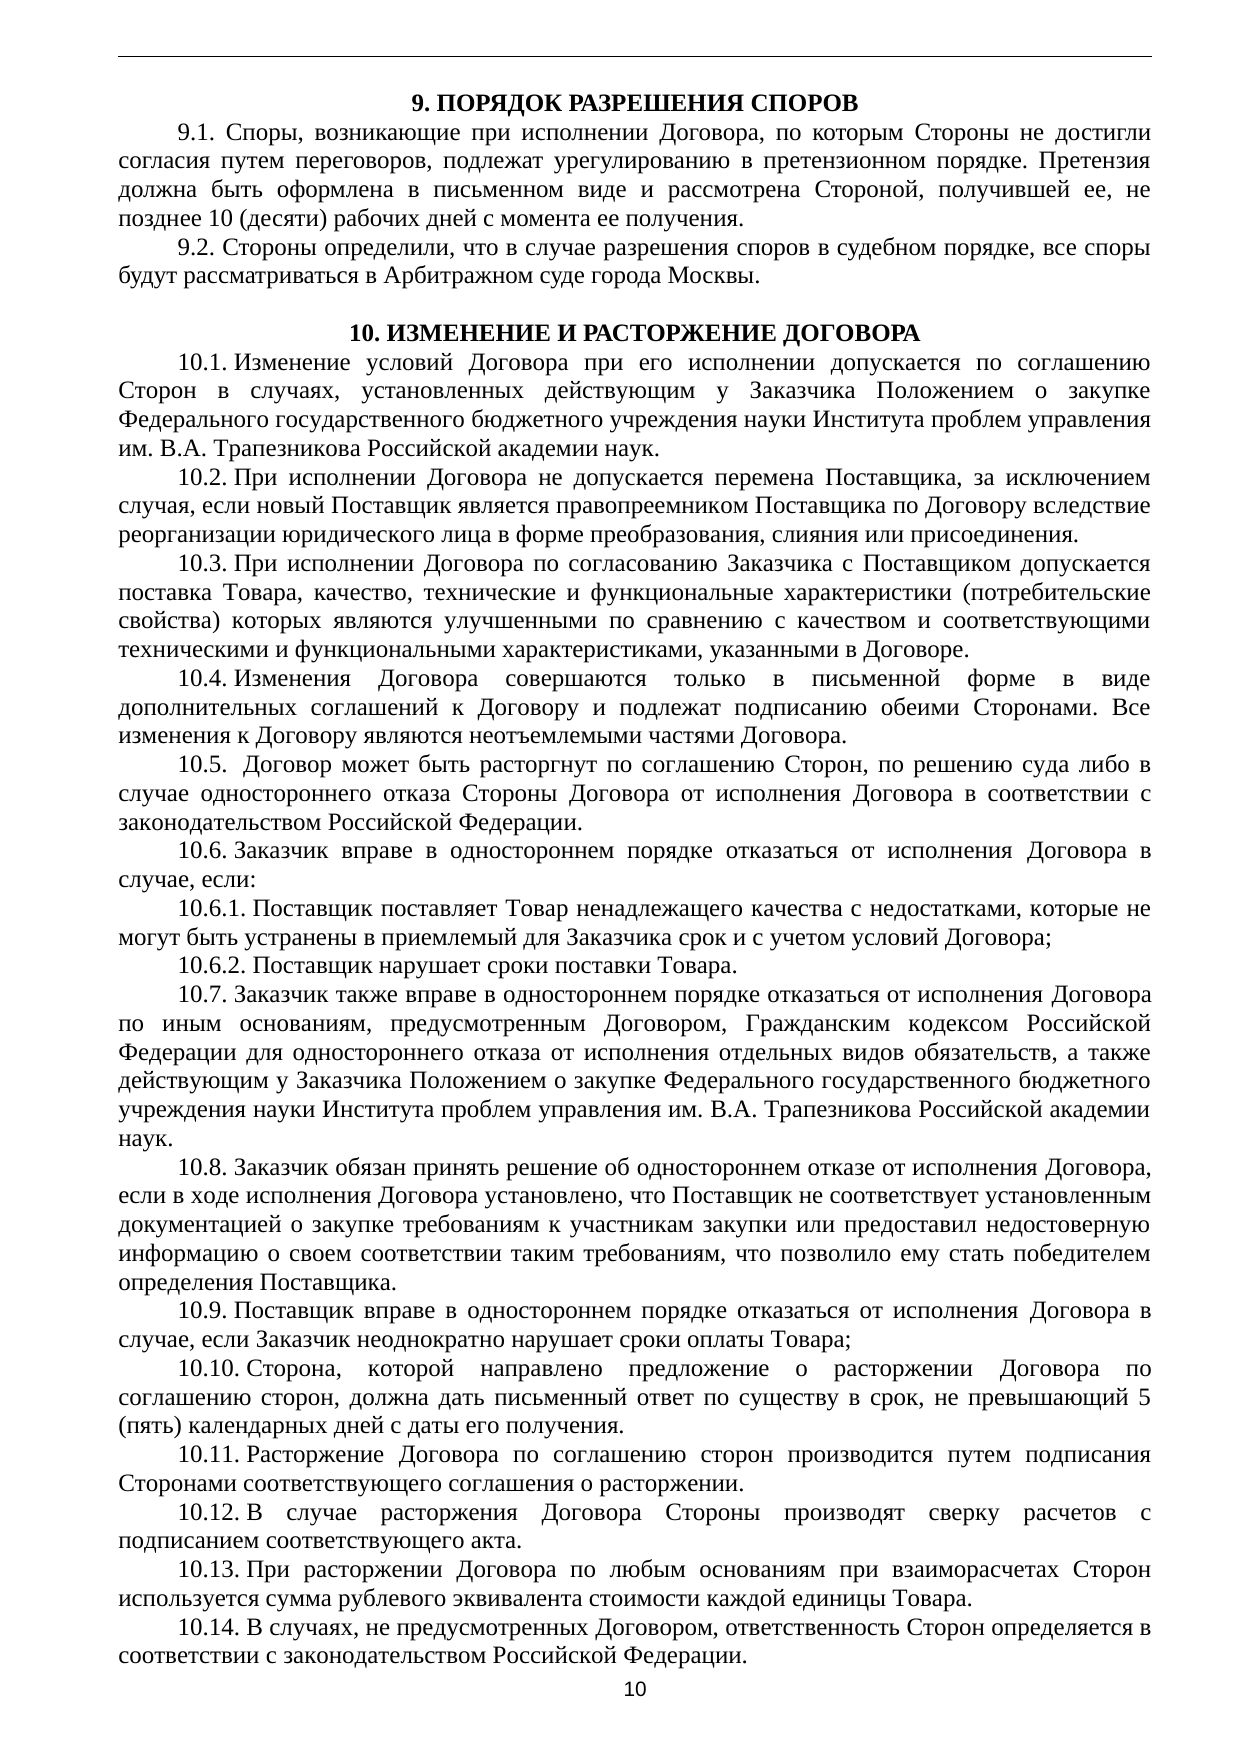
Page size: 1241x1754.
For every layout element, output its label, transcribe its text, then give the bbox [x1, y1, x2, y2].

text 10.2. При исполнении Договора не допускается перемена Поставщика, за исключением случая, если новый Поставщик является правопреемником Поставщика по Договору вследствие реорганизации юридического лица в форме преобразования, слияния или присоединения. [118, 462, 1152, 548]
text 10.8. Заказчик обязан принять решение об одностороннем отказе от исполнения Договора, если в ходе исполнения Договора установлено, что Поставщик не соответствует установленным документацией о закупке требованиям к участникам закупки или предоставил недостоверную информацию о своем соответствии таким требованиям, что позволило ему стать победителем определения Поставщика. [118, 1152, 1152, 1295]
text 10.11. Расторжение Договора по соглашению сторон производится путем подписания Сторонами соответствующего соглашения о расторжении. [118, 1439, 1152, 1497]
text 9.2. Стороны определили, что в случае разрешения споров в судебном порядке, все споры будут рассматриваться в Арбитражном суде города Москвы. [118, 232, 1152, 289]
text 10.3. При исполнении Договора по согласованию Заказчика с Поставщиком допускается поставка Товара, качество, технические и функциональные характеристики (потребительские свойства) которых являются улучшенными по сравнению с качеством и соответствующими техническими и функциональными характеристиками, указанными в Договоре. [118, 548, 1152, 663]
text 10.4. Изменения Договора совершаются только в письменной форме в виде дополнительных соглашений к Договору и подлежат подписанию обеими Сторонами. Все изменения к Договору являются неотъемлемыми частями Договора. [118, 663, 1152, 749]
text 10. ИЗМЕНЕНИЕ И РАСТОРЖЕНИЕ ДОГОВОРА [118, 318, 1152, 347]
text 10.13. При расторжении Договора по любым основаниям при взаиморасчетах Сторон используется сумма рублевого эквивалента стоимости каждой единицы Товара. [118, 1554, 1152, 1612]
text 10.7. Заказчик также вправе в одностороннем порядке отказаться от исполнения Договора по иным основаниям, предусмотренным Договором, Гражданским кодексом Российской Федерации для одностороннего отказа от исполнения отдельных видов обязательств, а также действующим у Заказчика Положением о закупке Федерального государственного бюджетного учреждения науки Института проблем управления им. В.А. Трапезникова Российской академии наук. [118, 979, 1152, 1152]
text 9. ПОРЯДОК РАЗРЕШЕНИЯ СПОРОВ [118, 88, 1152, 117]
text 9.1. Споры, возникающие при исполнении Договора, по которым Стороны не достигли согласия путем переговоров, подлежат урегулированию в претензионном порядке. Претензия должна быть оформлена в письменном виде и рассмотрена Стороной, получившей ее, не позднее 10 (десяти) рабочих дней с момента ее получения. [118, 117, 1152, 232]
text 10.10. Сторона, которой направлено предложение о расторжении Договора по соглашению сторон, должна дать письменный ответ по существу в срок, не превышающий 5 (пять) календарных дней с даты его получения. [118, 1353, 1152, 1439]
text 10.6. Заказчик вправе в одностороннем порядке отказаться от исполнения Договора в случае, если: [118, 835, 1152, 893]
text 10.6.2. Поставщик нарушает сроки поставки Товара. [118, 950, 1152, 979]
text 10.9. Поставщик вправе в одностороннем порядке отказаться от исполнения Договора в случае, если Заказчик неоднократно нарушает сроки оплаты Товара; [118, 1295, 1152, 1353]
text 10.14. В случаях, не предусмотренных Договором, ответственность Сторон определяется в соответствии с законодательством Российской Федерации. [118, 1612, 1152, 1669]
text 10.1. Изменение условий Договора при его исполнении допускается по соглашению Сторон в случаях, установленных действующим у Заказчика Положением о закупке Федерального государственного бюджетного учреждения науки Института проблем управления им. В.А. Трапезникова Российской академии наук. [118, 347, 1152, 462]
text 10.6.1. Поставщик поставляет Товар ненадлежащего качества с недостатками, которые не могут быть устранены в приемлемый для Заказчика срок и с учетом условий Договора; [118, 893, 1152, 950]
text 10.12. В случае расторжения Договора Стороны производят сверку расчетов с подписанием соответствующего акта. [118, 1497, 1152, 1554]
text 10.5. Договор может быть расторгнут по соглашению Сторон, по решению суда либо в случае одностороннего отказа Стороны Договора от исполнения Договора в соответствии с законодательством Российской Федерации. [118, 749, 1152, 835]
